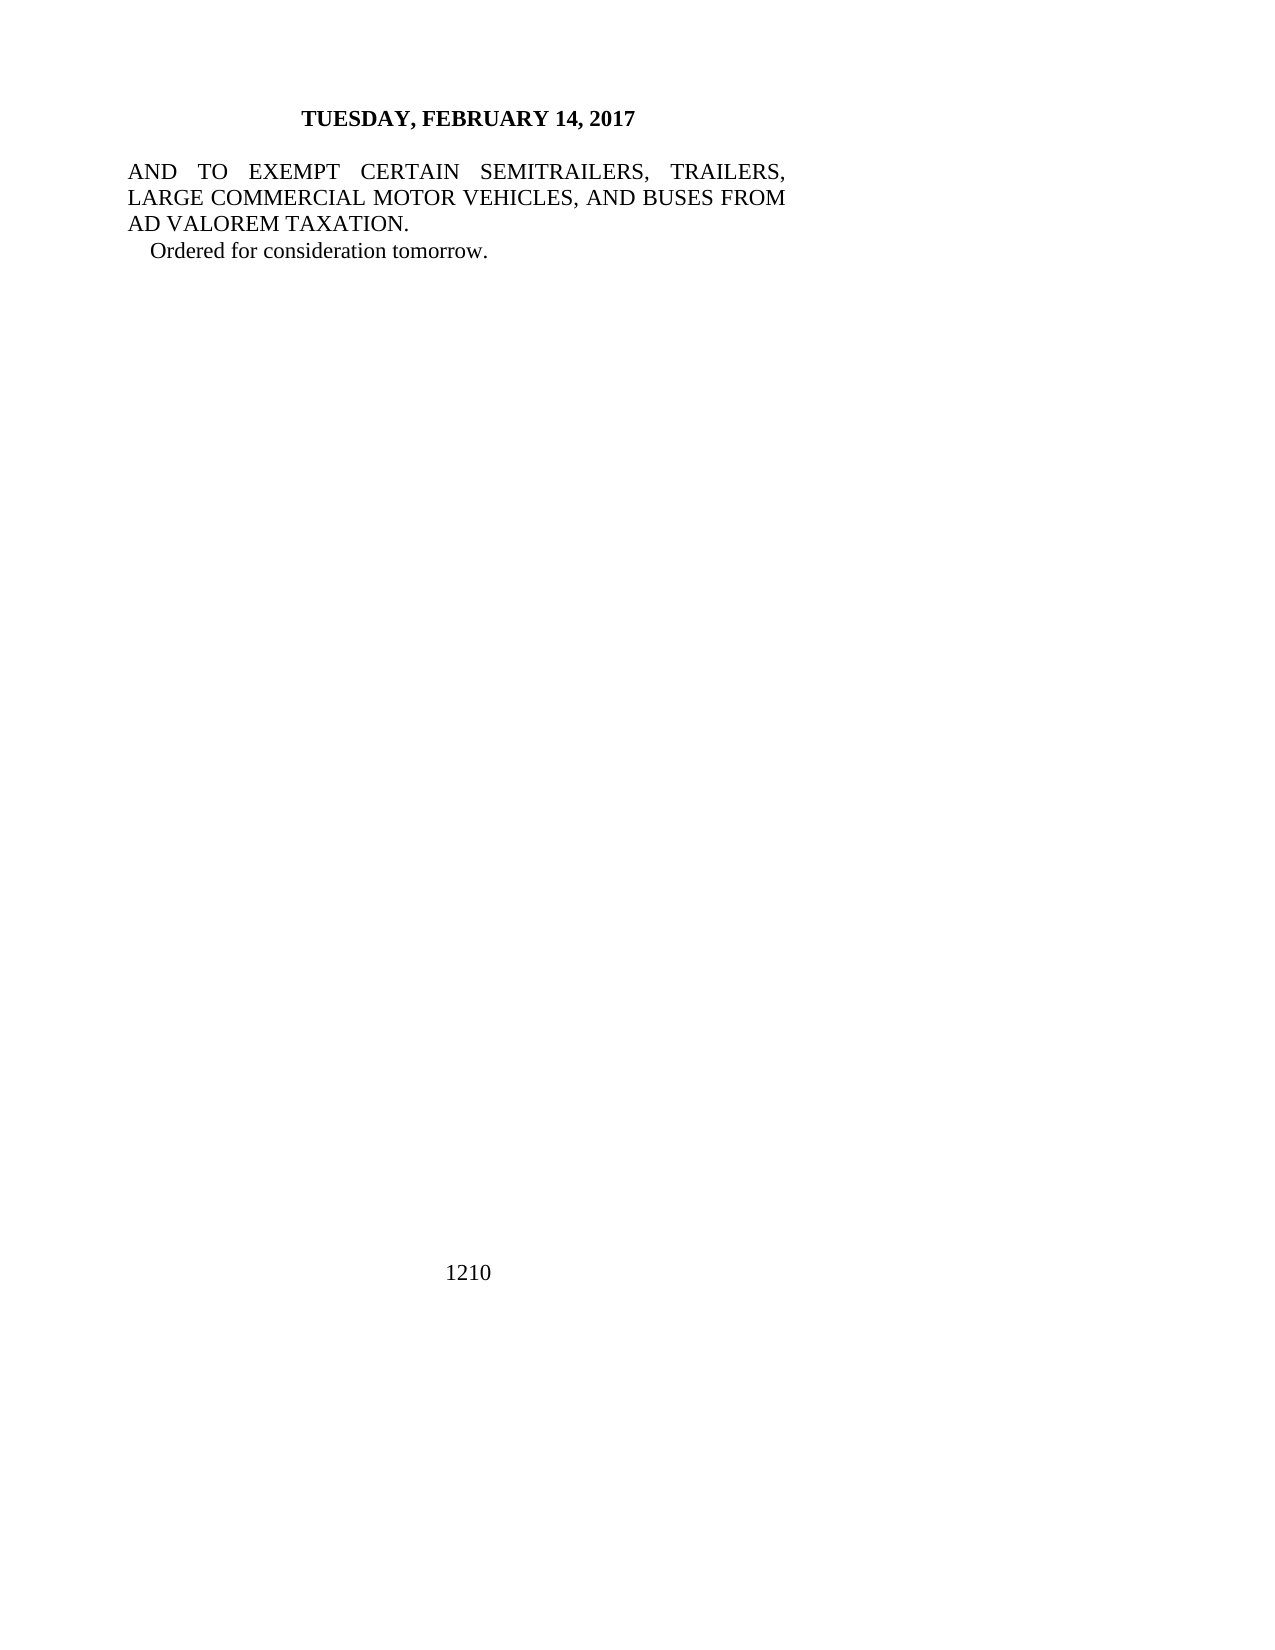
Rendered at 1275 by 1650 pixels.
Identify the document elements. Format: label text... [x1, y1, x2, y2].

text Ordered for consideration tomorrow. [127, 237, 786, 263]
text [127, 158, 786, 237]
